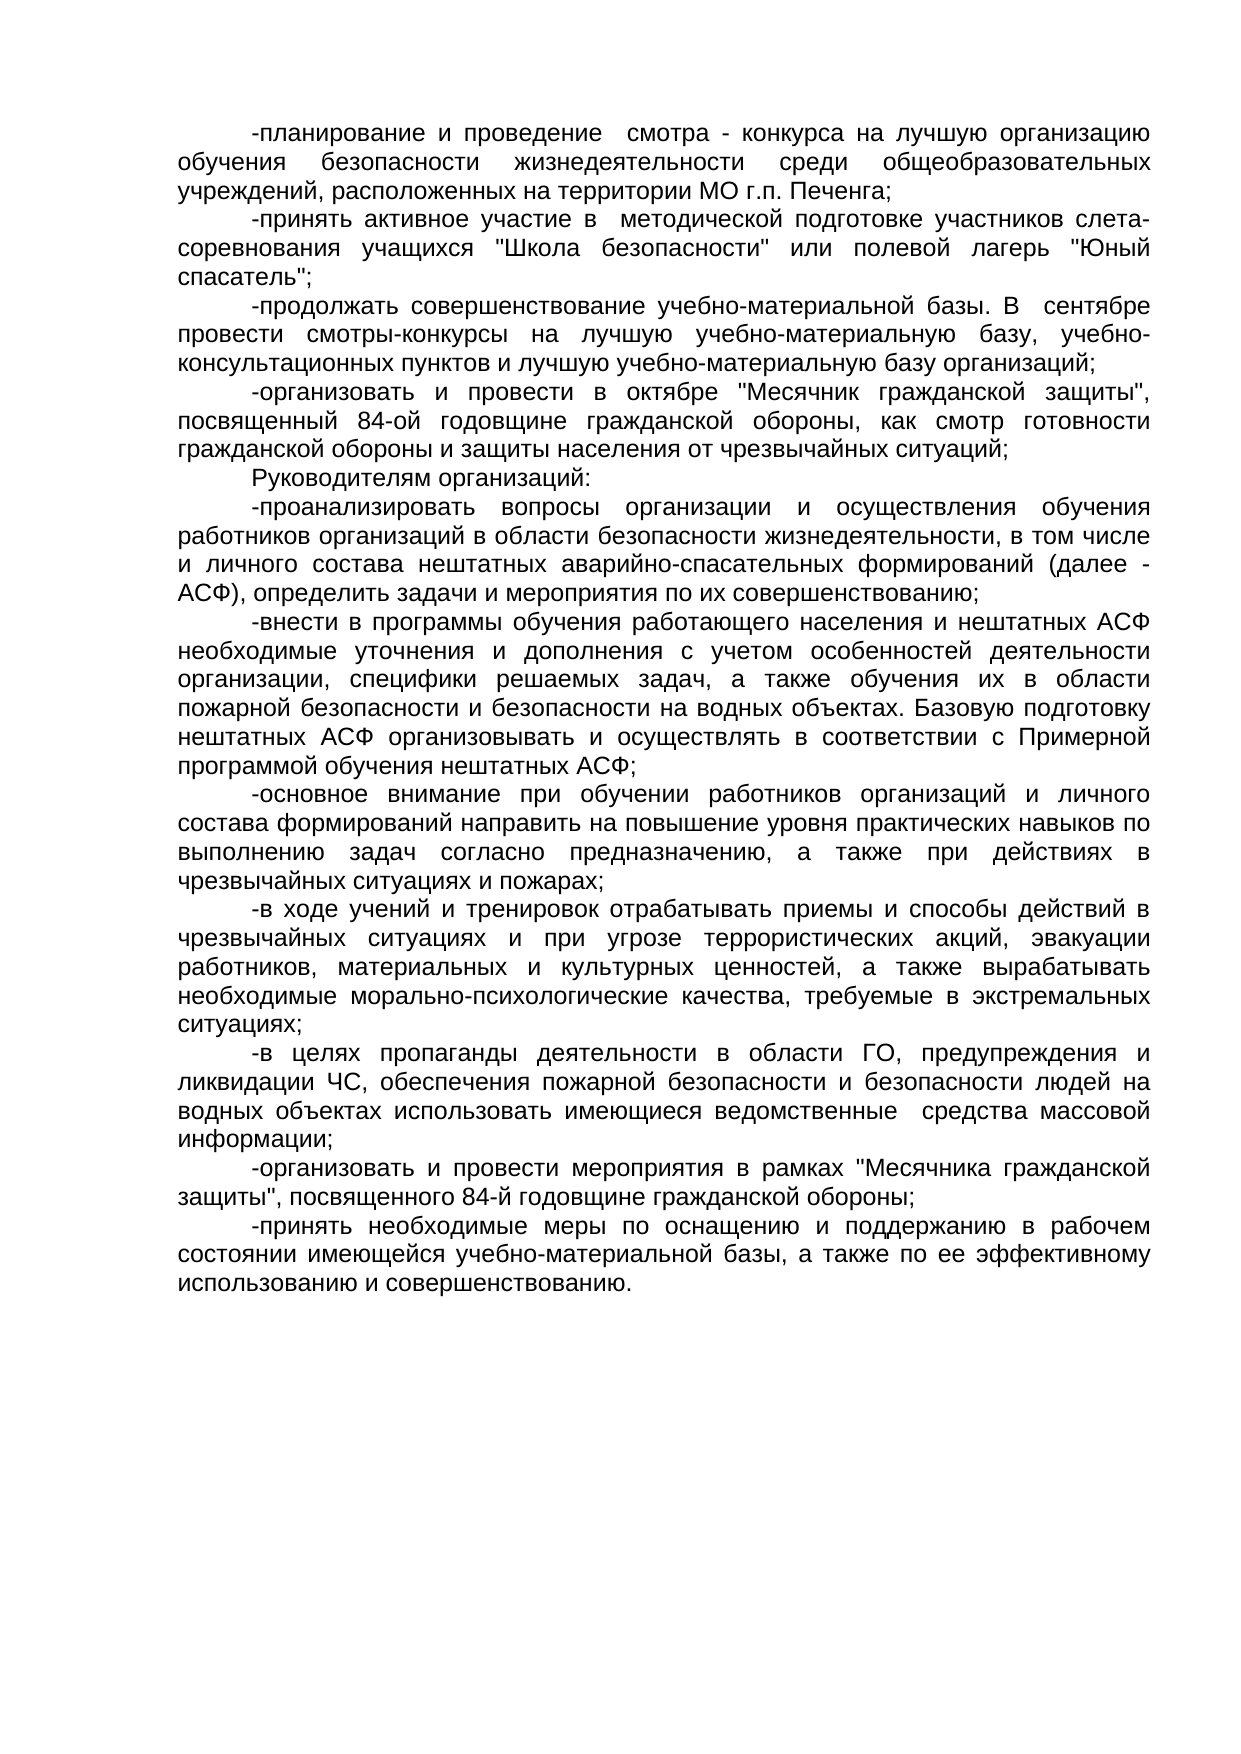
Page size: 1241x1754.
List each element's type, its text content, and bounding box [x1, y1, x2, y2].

text -планирование и проведение смотра - конкурса на лучшую организацию обучения безопасности жизнедеятельности среди общеобразовательных учреждений, расположенных на территории МО г.п. Печенга; [177, 118, 1152, 204]
text -основное внимание при обучении работников организаций и личного состава формирований направить на повышение уровня практических навыков по выполнению задач согласно предназначению, а также при действиях в чрезвычайных ситуациях и пожарах; [177, 779, 1152, 894]
text -принять необходимые меры по оснащению и поддержанию в рабочем состоянии имеющейся учебно-материальной базы, а также по ее эффективному использованию и совершенствованию. [177, 1211, 1152, 1297]
text -принять активное участие в методической подготовке участников слета-соревнования учащихся "Школа безопасности" или полевой лагерь "Юный спасатель"; [177, 204, 1152, 291]
text -организовать и провести в октябре "Месячник гражданской защиты", посвященный 84-ой годовщине гражданской обороны, как смотр готовности гражданской обороны и защиты населения от чрезвычайных ситуаций; [177, 377, 1152, 463]
text -в целях пропаганды деятельности в области ГО, предупреждения и ликвидации ЧС, обеспечения пожарной безопасности и безопасности людей на водных объектах использовать имеющиеся ведомственные средства массовой информации; [177, 1038, 1152, 1153]
text -внести в программы обучения работающего населения и нештатных АСФ необходимые уточнения и дополнения с учетом особенностей деятельности организации, специфики решаемых задач, а также обучения их в области пожарной безопасности и безопасности на водных объектах. Базовую подготовку нештатных АСФ организовывать и осуществлять в соответствии с Примерной программой обучения нештатных АСФ; [177, 607, 1152, 779]
text Руководителям организаций: [177, 463, 1152, 492]
text -организовать и провести мероприятия в рамках "Месячника гражданской защиты", посвященного 84-й годовщине гражданской обороны; [177, 1153, 1152, 1211]
text -в ходе учений и тренировок отрабатывать приемы и способы действий в чрезвычайных ситуациях и при угрозе террористических акций, эвакуации работников, материальных и культурных ценностей, а также вырабатывать необходимые морально-психологические качества, требуемые в экстремальных ситуациях; [177, 894, 1152, 1038]
text -проанализировать вопросы организации и осуществления обучения работников организаций в области безопасности жизнедеятельности, в том числе и личного состава нештатных аварийно-спасательных формирований (далее - АСФ), определить задачи и мероприятия по их совершенствованию; [177, 492, 1152, 607]
text -продолжать совершенствование учебно-материальной базы. В сентябре провести смотры-конкурсы на лучшую учебно-материальную базу, учебно-консультационных пунктов и лучшую учебно-материальную базу организаций; [177, 291, 1152, 377]
